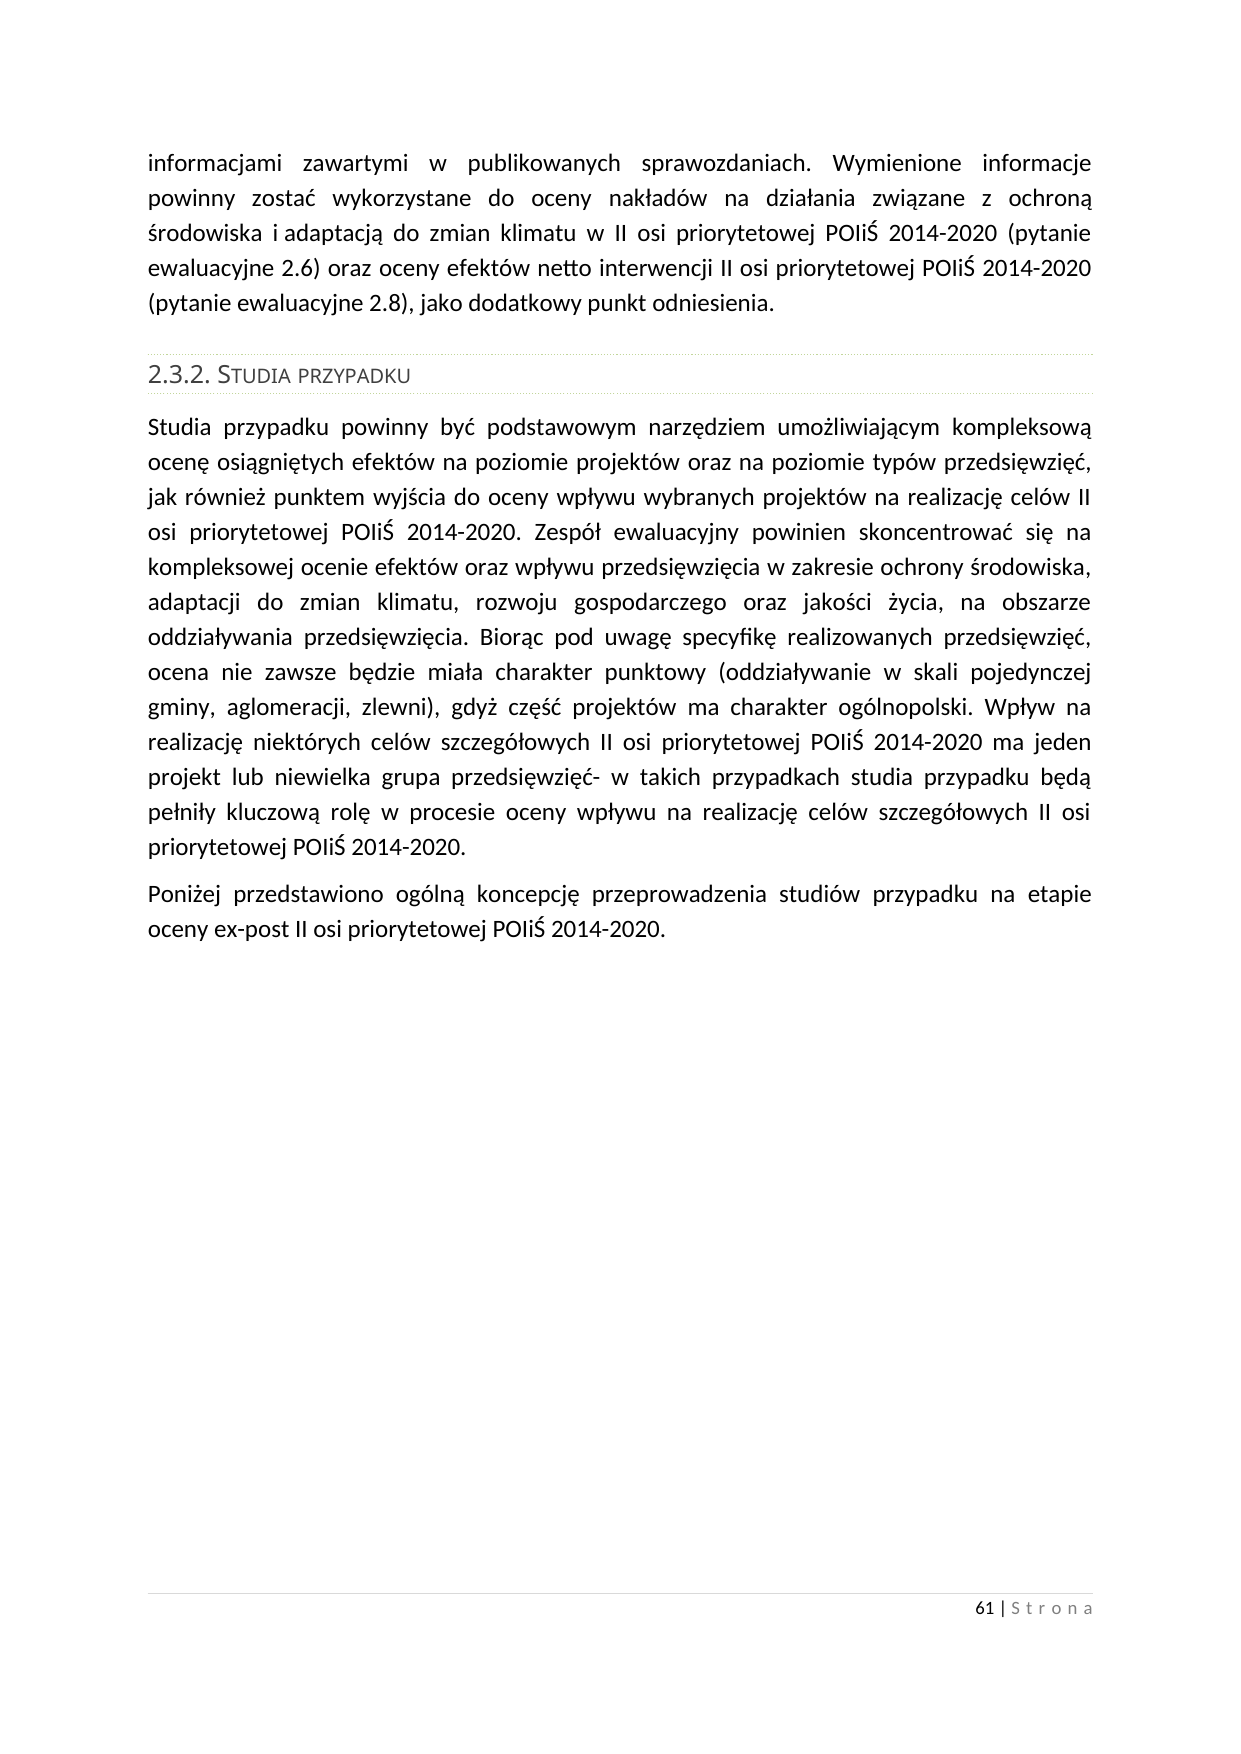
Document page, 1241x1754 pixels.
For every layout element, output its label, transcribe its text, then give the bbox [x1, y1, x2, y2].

text Studia przypadku powinny być podstawowym narzędziem umożliwiającym kompleksową ocenę osiągniętych efektów na poziomie projektów oraz na poziomie typów przedsięwzięć, jak również punktem wyjścia do oceny wpływu wybranych projektów na realizację celów II osi priorytetowej POIiŚ 2014-2020. Zespół ewaluacyjny powinien skoncentrować się na kompleksowej ocenie efektów oraz wpływu przedsięwzięcia w zakresie ochrony środowiska, adaptacji do zmian klimatu, rozwoju gospodarczego oraz jakości życia, na obszarze oddziaływania przedsięwzięcia. Biorąc pod uwagę specyfikę realizowanych przedsięwzięć, ocena nie zawsze będzie miała charakter punktowy (oddziaływanie w skali pojedynczej gminy, aglomeracji, zlewni), gdyż część projektów ma charakter ogólnopolski. Wpływ na realizację niektórych celów szczegółowych II osi priorytetowej POIiŚ 2014-2020 ma jeden projekt lub niewielka grupa przedsięwzięć- w takich przypadkach studia przypadku będą pełniły kluczową rolę w procesie oceny wpływu na realizację celów szczegółowych II osi priorytetowej POIiŚ 2014-2020. [148, 411, 1093, 861]
text Poniżej przedstawiono ogólną koncepcję przeprowadzenia studiów przypadku na etapie oceny ex-post II osi priorytetowej POIiŚ 2014-2020. [148, 878, 1093, 944]
subtitle 2.3.2. Studia przypadku [148, 354, 1093, 394]
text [148, 148, 1093, 318]
